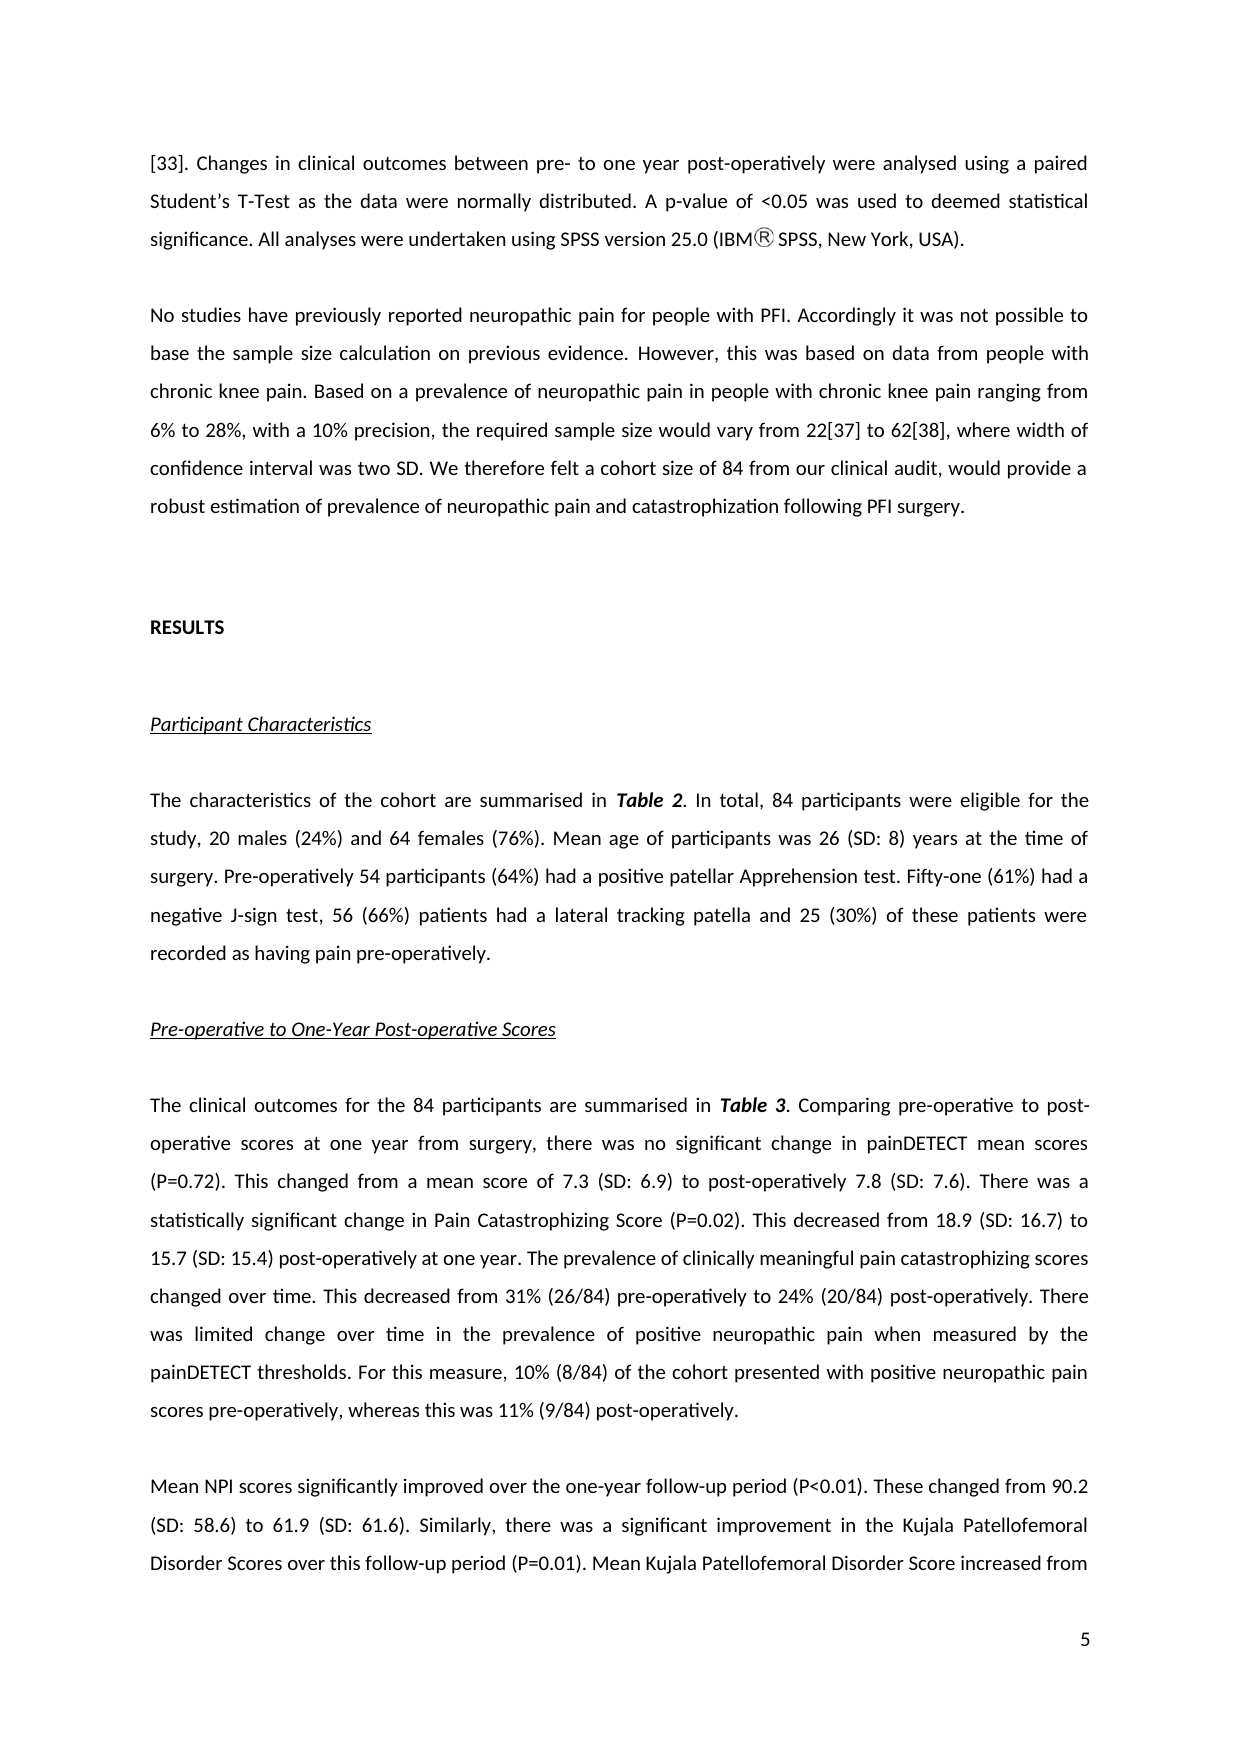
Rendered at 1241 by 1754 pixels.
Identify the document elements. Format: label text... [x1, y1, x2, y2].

text RESULTS [150, 614, 1090, 639]
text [150, 150, 1090, 252]
text Participant Characteristics [150, 711, 1090, 737]
text The clinical outcomes for the 84 participants are summarised in Table 3. Comparing pre-operative to post-operative scores at one year from surgery, there was no significant change in painDETECT mean scores (P=0.72). This changed from a mean score of 7.3 (SD: 6.9) to post-operatively 7.8 (SD: 7.6). There was a statistically significant change in Pain Catastrophizing Score (P=0.02). This decreased from 18.9 (SD: 16.7) to 15.7 (SD: 15.4) post-operatively at one year. The prevalence of clinically meaningful pain catastrophizing scores changed over time. This decreased from 31% (26/84) pre-operatively to 24% (20/84) post-operatively. There was limited change over time in the prevalence of positive neuropathic pain when measured by the painDETECT thresholds. For this measure, 10% (8/84) of the cohort presented with positive neuropathic pain scores pre-operatively, whereas this was 11% (9/84) post-operatively. [150, 1092, 1090, 1423]
text No studies have previously reported neuropathic pain for people with PFI. Accordingly it was not possible to base the sample size calculation on previous evidence. However, this was based on data from people with chronic knee pain. Based on a prevalence of neuropathic pain in people with chronic knee pain ranging from 6% to 28%, with a 10% precision, the required sample size would vary from 22[37] to 62[38], where width of confidence interval was two SD. We therefore felt a cohort size of 84 from our clinical audit, would provide a robust estimation of prevalence of neuropathic pain and catastrophization following PFI surgery. [150, 302, 1090, 518]
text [150, 1474, 1090, 1575]
text The characteristics of the cohort are summarised in Table 2. In total, 84 participants were eligible for the study, 20 males (24%) and 64 females (76%). Mean age of participants was 26 (SD: 8) years at the time of surgery. Pre-operatively 54 participants (64%) had a positive patellar Apprehension test. Fifty-one (61%) had a negative J-sign test, 56 (66%) patients had a lateral tracking patella and 25 (30%) of these patients were recorded as having pain pre-operatively. [150, 787, 1090, 965]
picture [753, 227, 774, 247]
text Pre-operative to One-Year Post-operative Scores [150, 1016, 1090, 1042]
